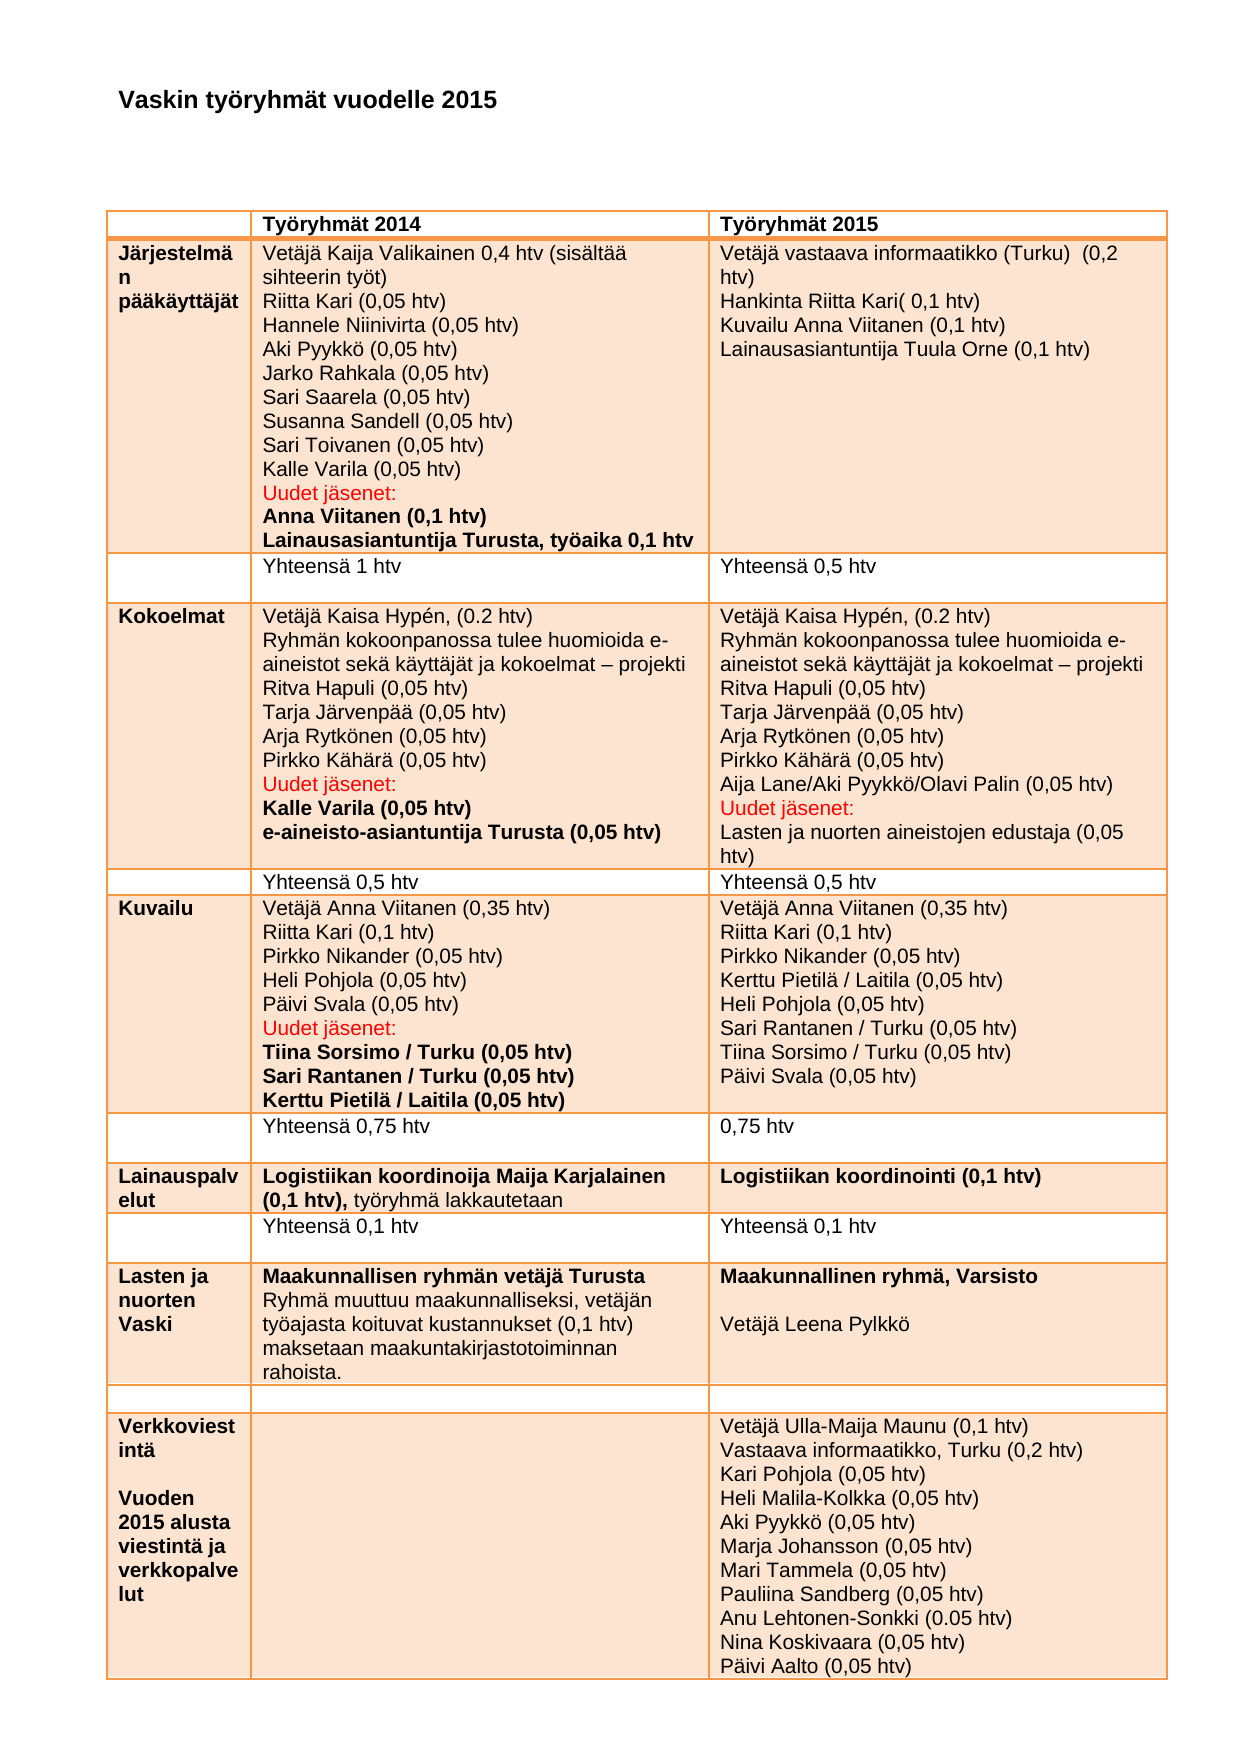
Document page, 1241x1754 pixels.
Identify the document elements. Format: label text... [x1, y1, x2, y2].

table_cell Yhteensä 0,75 htv [252, 1114, 708, 1162]
text Vaskin työryhmät vuodelle 2015 [118, 85, 1181, 114]
table_header Työryhmät 2014 [252, 212, 708, 236]
table_cell [252, 1386, 708, 1412]
table_cell Kokoelmat [108, 604, 250, 868]
table_cell Maakunnallinen ryhmä, Varsisto Vetäjä Leena Pylkkö [710, 1264, 1166, 1383]
table_cell [108, 554, 250, 602]
table_cell [108, 1114, 250, 1162]
table_cell [710, 1386, 1166, 1412]
table_cell Logistiikan koordinoija Maija Karjalainen (0,1 htv), työryhmä lakkautetaan [252, 1164, 708, 1212]
table_cell [252, 1414, 708, 1677]
table_cell Yhteensä 0,5 htv [252, 870, 708, 894]
table_cell Yhteensä 1 htv [252, 554, 708, 602]
table_cell Vetäjä Anna Viitanen (0,35 htv) Riitta Kari (0,1 htv) Pirkko Nikander (0,05 htv) Heli Pohjola (0,05 htv) Päivi Svala (0,05 htv) Uudet jäsenet: Tiina Sorsimo / Turku (0,05 htv) Sari Rantanen / Turku (0,05 htv) Kerttu Pietilä / Laitila (0,05 htv) [252, 896, 708, 1112]
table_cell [710, 1414, 1166, 1677]
table_cell [108, 870, 250, 894]
table_header Työryhmät 2015 [710, 212, 1166, 236]
table_cell [108, 1214, 250, 1262]
table_cell Yhteensä 0,5 htv [710, 870, 1166, 894]
table_header [108, 212, 250, 236]
table_cell Vetäjä Kaija Valikainen 0,4 htv (sisältää sihteerin työt) Riitta Kari (0,05 htv) Hannele Niinivirta (0,05 htv) Aki Pyykkö (0,05 htv) Jarko Rahkala (0,05 htv) Sari Saarela (0,05 htv) Susanna Sandell (0,05 htv) Sari Toivanen (0,05 htv) Kalle Varila (0,05 htv) Uudet jäsenet: Anna Viitanen (0,1 htv) Lainausasiantuntija Turusta, työaika 0,1 htv [252, 241, 708, 552]
table_cell Maakunnallisen ryhmän vetäjä Turusta Ryhmä muuttuu maakunnalliseksi, vetäjän työajasta koituvat kustannukset (0,1 htv) maksetaan maakuntakirjastotoiminnan rahoista. [252, 1264, 708, 1383]
table_cell Kuvailu [108, 896, 250, 1112]
table_cell 0,75 htv [710, 1114, 1166, 1162]
table_cell Vetäjä Kaisa Hypén, (0.2 htv) Ryhmän kokoonpanossa tulee huomioida e-aineistot sekä käyttäjät ja kokoelmat – projekti Ritva Hapuli (0,05 htv) Tarja Järvenpää (0,05 htv) Arja Rytkönen (0,05 htv) Pirkko Kähärä (0,05 htv) Uudet jäsenet: Kalle Varila (0,05 htv) e-aineisto-asiantuntija Turusta (0,05 htv) [252, 604, 708, 868]
table_cell Lasten ja nuorten Vaski [108, 1264, 250, 1383]
table_cell Yhteensä 0,5 htv [710, 554, 1166, 602]
table_cell Vetäjä vastaava informaatikko (Turku) (0,2 htv) Hankinta Riitta Kari( 0,1 htv) Kuvailu Anna Viitanen (0,1 htv) Lainausasiantuntija Tuula Orne (0,1 htv) [710, 241, 1166, 552]
table_cell Yhteensä 0,1 htv [710, 1214, 1166, 1262]
table_cell Logistiikan koordinointi (0,1 htv) [710, 1164, 1166, 1212]
table_cell Yhteensä 0,1 htv [252, 1214, 708, 1262]
table_cell Lainauspalvelut [108, 1164, 250, 1212]
table_cell Vetäjä Anna Viitanen (0,35 htv) Riitta Kari (0,1 htv) Pirkko Nikander (0,05 htv) Kerttu Pietilä / Laitila (0,05 htv) Heli Pohjola (0,05 htv) Sari Rantanen / Turku (0,05 htv) Tiina Sorsimo / Turku (0,05 htv) Päivi Svala (0,05 htv) [710, 896, 1166, 1112]
table_cell Vetäjä Kaisa Hypén, (0.2 htv) Ryhmän kokoonpanossa tulee huomioida e-aineistot sekä käyttäjät ja kokoelmat – projekti Ritva Hapuli (0,05 htv) Tarja Järvenpää (0,05 htv) Arja Rytkönen (0,05 htv) Pirkko Kähärä (0,05 htv) Aija Lane/Aki Pyykkö/Olavi Palin (0,05 htv) Uudet jäsenet: Lasten ja nuorten aineistojen edustaja (0,05 htv) [710, 604, 1166, 868]
table_cell [108, 1386, 250, 1412]
table_cell Järjestelmän pääkäyttäjät [108, 241, 250, 552]
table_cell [108, 1414, 250, 1677]
